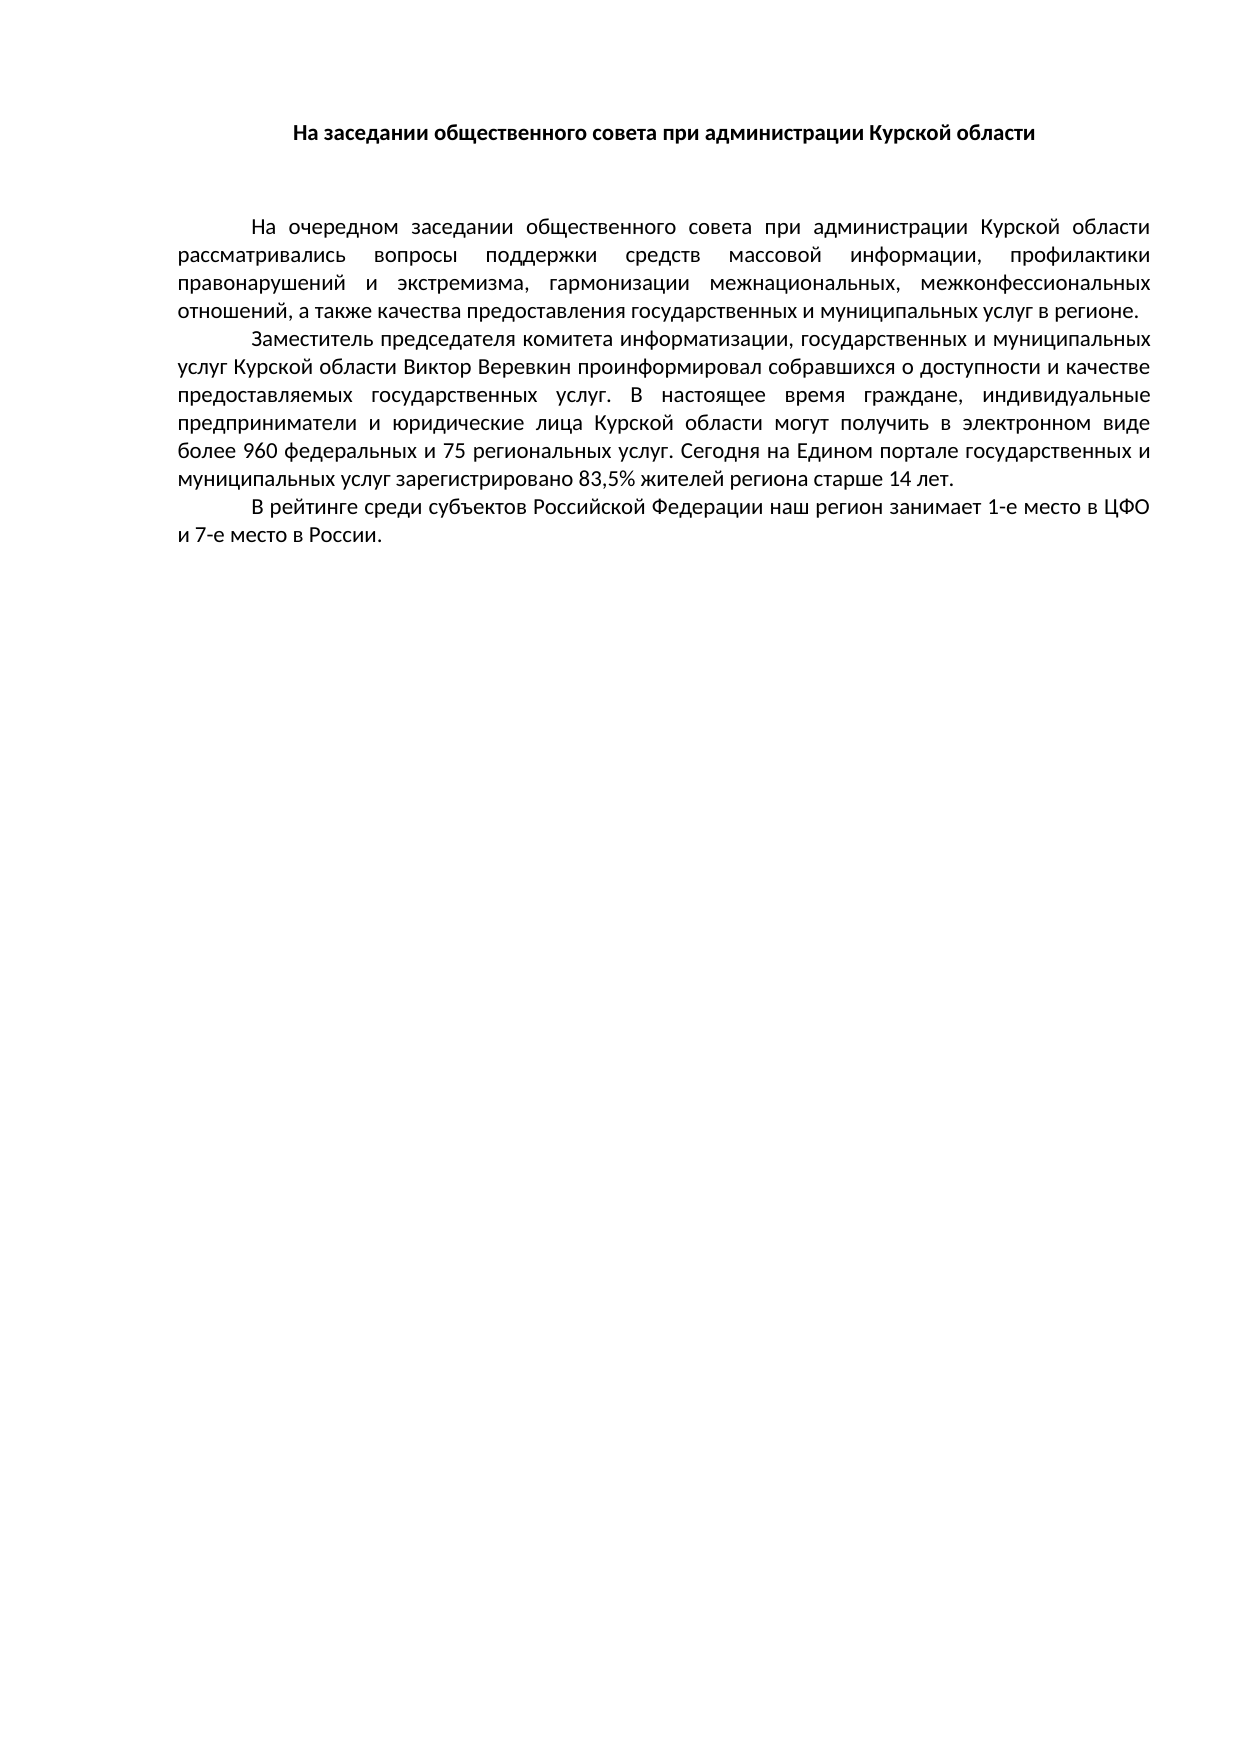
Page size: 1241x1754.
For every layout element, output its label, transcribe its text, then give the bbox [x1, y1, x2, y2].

text На заседании общественного совета при администрации Курской области [177, 118, 1152, 146]
text На очередном заседании общественного совета при администрации Курской области рассматривались вопросы поддержки средств массовой информации, профилактики правонарушений и экстремизма, гармонизации межнациональных, межконфессиональных отношений, а также качества предоставления государственных и муниципальных услуг в регионе. [177, 212, 1152, 324]
text Заместитель председателя комитета информатизации, государственных и муниципальных услуг Курской области Виктор Веревкин проинформировал собравшихся о доступности и качестве предоставляемых государственных услуг. В настоящее время граждане, индивидуальные предприниматели и юридические лица Курской области могут получить в электронном виде более 960 федеральных и 75 региональных услуг. Сегодня на Едином портале государственных и муниципальных услуг зарегистрировано 83,5% жителей региона старше 14 лет. [177, 324, 1152, 492]
text В рейтинге среди субъектов Российской Федерации наш регион занимает 1-е место в ЦФО и 7-е место в России. [177, 492, 1152, 548]
